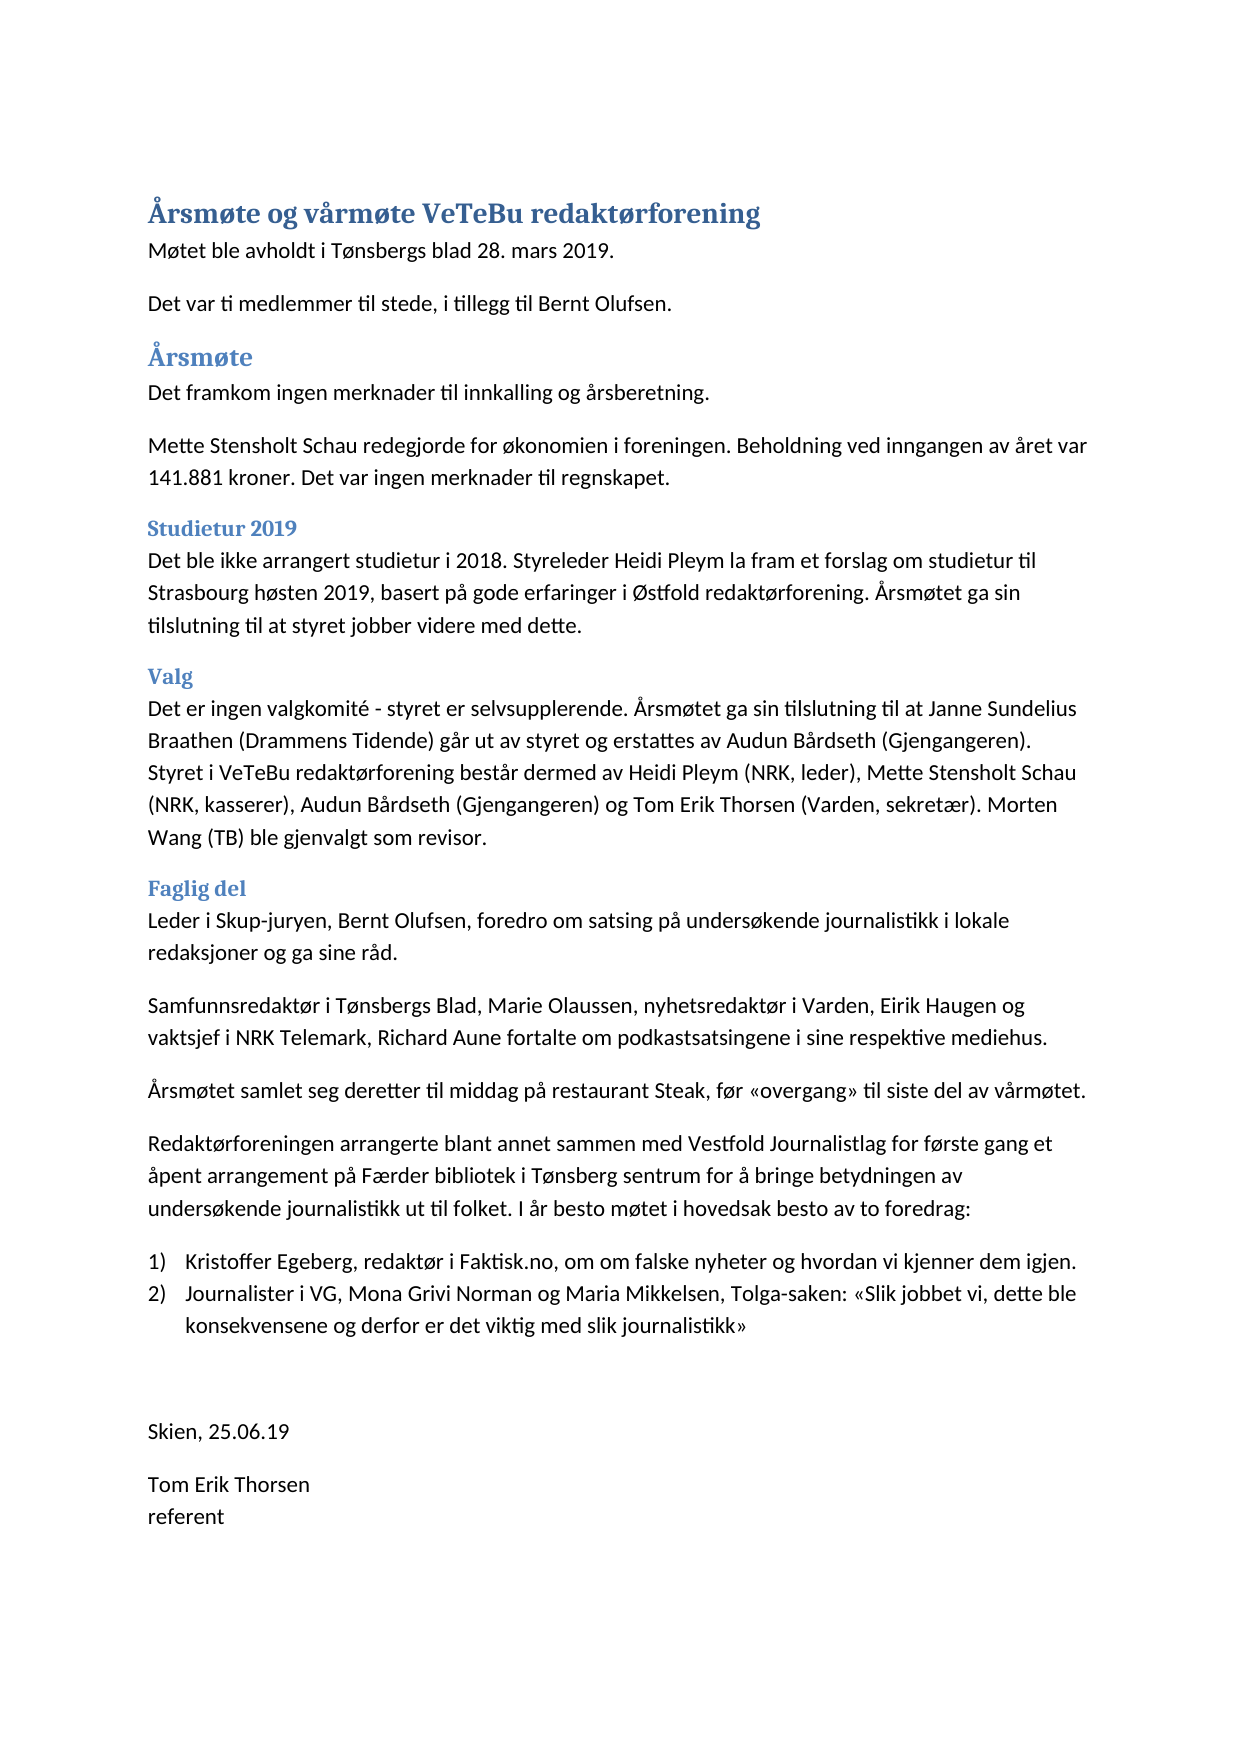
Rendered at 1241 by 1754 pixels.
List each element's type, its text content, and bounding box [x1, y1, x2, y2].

text Samfunnsredaktør i Tønsbergs Blad, Marie Olaussen, nyhetsredaktør i Varden, Eirik Haugen og vaktsjef i NRK Telemark, Richard Aune fortalte om podkastsatsingene i sine respektive mediehus. [148, 991, 1093, 1051]
text Årsmøtet samlet seg deretter til middag på restaurant Steak, før «overgang» til siste del av vårmøtet. [148, 1076, 1093, 1104]
text Redaktørforeningen arrangerte blant annet sammen med Vestfold Journalistlag for første gang et åpent arrangement på Færder bibliotek i Tønsberg sentrum for å bringe betydningen av undersøkende journalistikk ut til folket. I år besto møtet i hovedsak besto av to foredrag: [148, 1129, 1093, 1222]
subtitle Valg [148, 664, 1093, 690]
text Skien, 25.06.19 [148, 1417, 1093, 1445]
list Journalister i VG, Mona Grivi Norman og Maria Mikkelsen, Tolga-saken: «Slik jobbet vi, dette ble konsekvensene og derfor er det viktig med slik journalistikk» [148, 1279, 1093, 1339]
text Det var ti medlemmer til stede, i tillegg til Bernt Olufsen. [148, 289, 1093, 317]
subtitle Årsmøte [148, 342, 1093, 373]
text Tom Erik Thorsen referent [148, 1470, 1093, 1530]
text Mette Stensholt Schau redegjorde for økonomien i foreningen. Beholdning ved inngangen av året var 141.881 kroner. Det var ingen merknader til regnskapet. [148, 431, 1093, 491]
subtitle Årsmøte og vårmøte VeTeBu redaktørforening [148, 198, 1093, 231]
subtitle Studietur 2019 [148, 516, 1093, 542]
text Det ble ikke arrangert studietur i 2018. Styreleder Heidi Pleym la fram et forslag om studietur til Strasbourg høsten 2019, basert på gode erfaringer i Østfold redaktørforening. Årsmøtet ga sin tilslutning til at styret jobber videre med dette. [148, 546, 1093, 639]
list Kristoffer Egeberg, redaktør i Faktisk.no, om om falske nyheter og hvordan vi kjenner dem igjen. [148, 1247, 1093, 1275]
text Det er ingen valgkomité - styret er selvsupplerende. Årsmøtet ga sin tilslutning til at Janne Sundelius Braathen (Drammens Tidende) går ut av styret og erstattes av Audun Bårdseth (Gjengangeren). Styret i VeTeBu redaktørforening består dermed av Heidi Pleym (NRK, leder), Mette Stensholt Schau (NRK, kasserer), Audun Bårdseth (Gjengangeren) og Tom Erik Thorsen (Varden, sekretær). Morten Wang (TB) ble gjenvalgt som revisor. [148, 694, 1093, 851]
text Det framkom ingen merknader til innkalling og årsberetning. [148, 378, 1093, 406]
subtitle Faglig del [148, 876, 1093, 902]
text Møtet ble avholdt i Tønsbergs blad 28. mars 2019. [148, 236, 1093, 264]
text Leder i Skup-juryen, Bernt Olufsen, foredro om satsing på undersøkende journalistikk i lokale redaksjoner og ga sine råd. [148, 906, 1093, 966]
